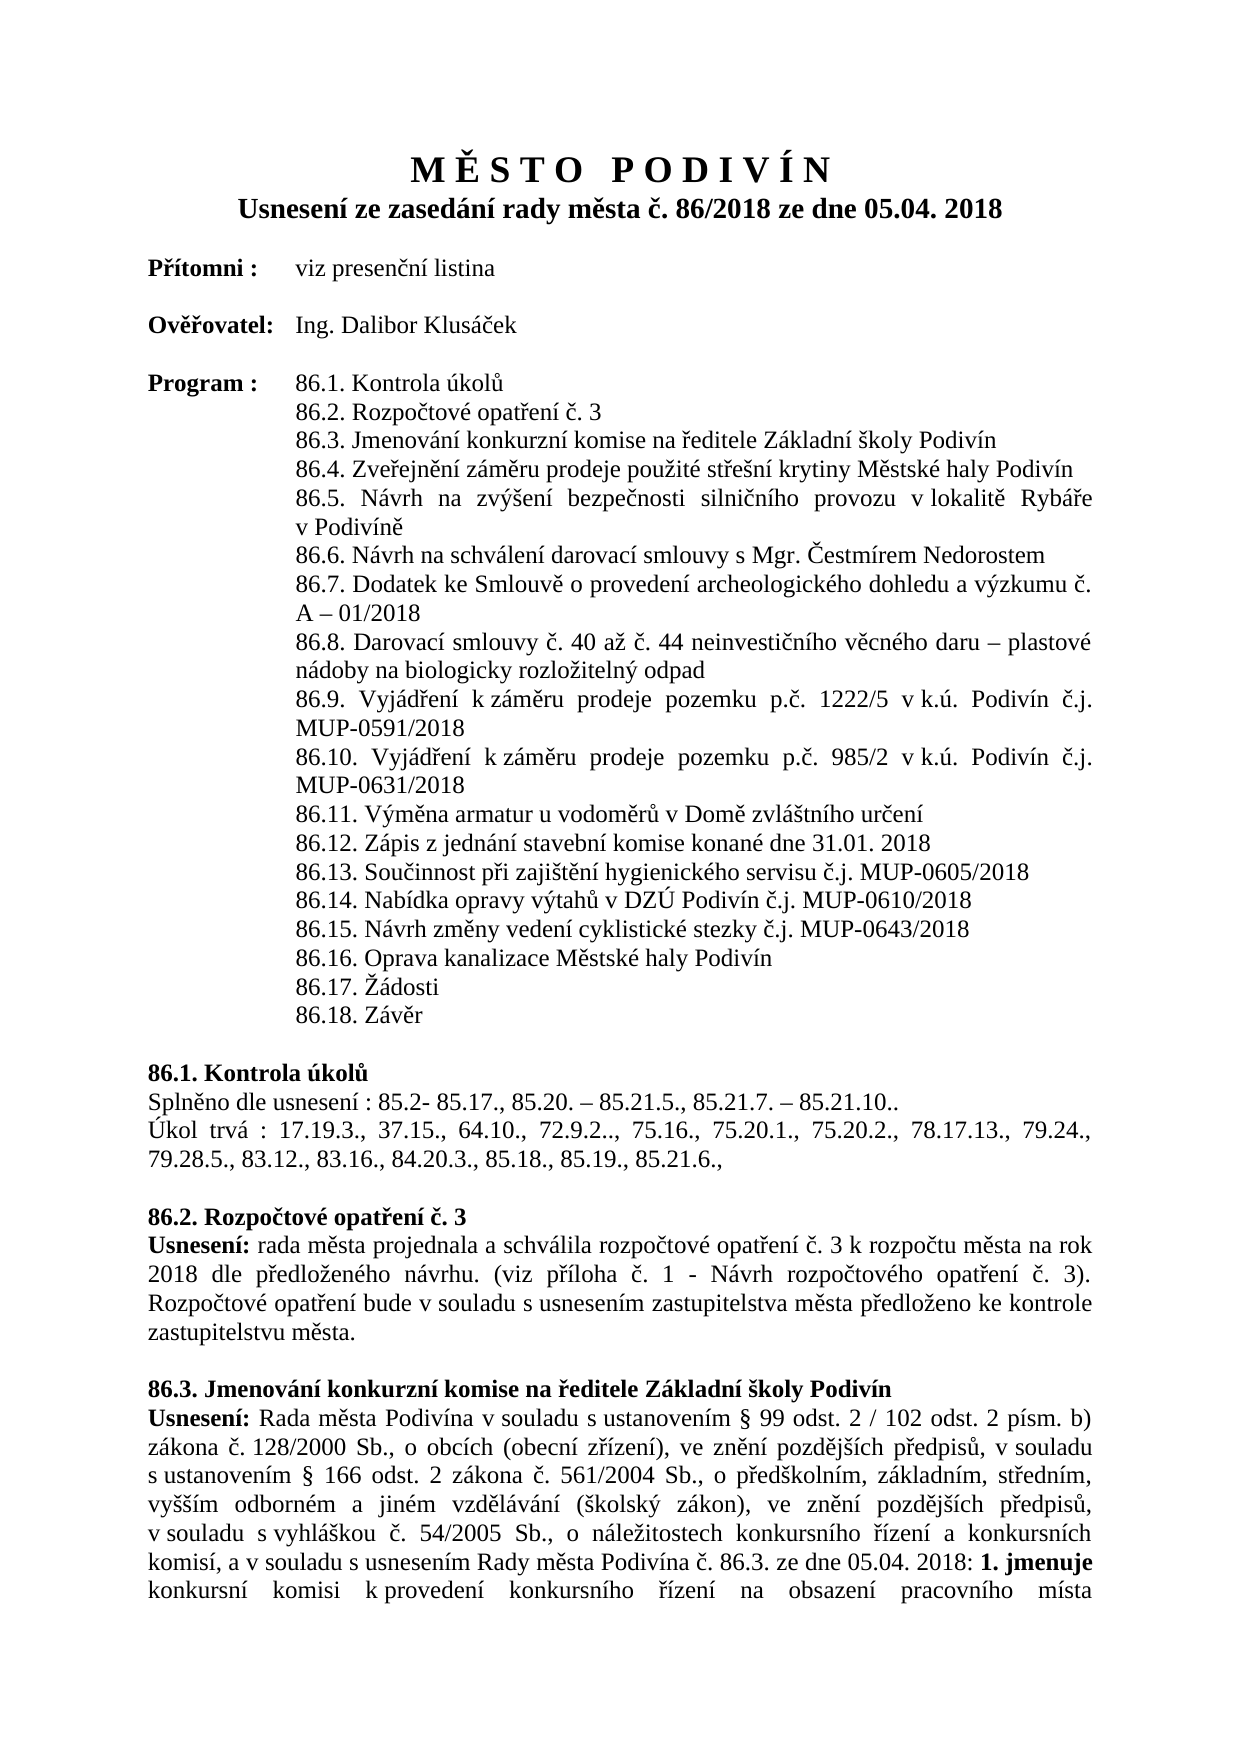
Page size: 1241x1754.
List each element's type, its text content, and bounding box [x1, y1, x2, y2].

text Splněno dle usnesení : 85.2- 85.17., 85.20. – 85.21.5., 85.21.7. – 85.21.10.. [148, 1087, 1092, 1116]
text Přítomni : viz presenční listina [148, 253, 1092, 282]
text 86.4. Zveřejnění záměru prodeje použité střešní krytiny Městské haly Podivín [295, 454, 1092, 483]
text 86.2. Rozpočtové opatření č. 3 [295, 397, 1092, 426]
text 86.15. Návrh změny vedení cyklistické stezky č.j. MUP-0643/2018 [295, 914, 1092, 943]
text Program : 86.1. Kontrola úkolů [148, 368, 1092, 397]
text 86.9. Vyjádření k záměru prodeje pozemku p.č. 1222/5 v k.ú. Podivín č.j. MUP-0591/2018 [295, 684, 1092, 742]
text 86.8. Darovací smlouvy č. 40 až č. 44 neinvestičního věcného daru – plastové nádoby na biologicky rozložitelný odpad [295, 627, 1092, 684]
text 86.6. Návrh na schválení darovací smlouvy s Mgr. Čestmírem Nedorostem [295, 541, 1092, 569]
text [148, 1403, 1092, 1604]
text 86.10. Vyjádření k záměru prodeje pozemku p.č. 985/2 v k.ú. Podivín č.j. MUP-0631/2018 [295, 742, 1092, 799]
text 86.5. Návrh na zvýšení bezpečnosti silničního provozu v lokalitě Rybáře v Podivíně [295, 483, 1092, 541]
text 86.13. Součinnost při zajištění hygienického servisu č.j. MUP-0605/2018 [295, 857, 1092, 886]
text Usnesení ze zasedání rady města č. 86/2018 ze dne 05.04. 2018 [148, 191, 1092, 224]
text 86.11. Výměna armatur u vodoměrů v Domě zvláštního určení [295, 799, 1092, 828]
text 86.3. Jmenování konkurzní komise na ředitele Základní školy Podivín [295, 426, 1092, 454]
text Úkol trvá : 17.19.3., 37.15., 64.10., 72.9.2.., 75.16., 75.20.1., 75.20.2., 78.17.13., 79.24., 79.28.5., 83.12., 83.16., 84.20.3., 85.18., 85.19., 85.21.6., [148, 1116, 1092, 1173]
text Ověřovatel: Ing. Dalibor Klusáček [148, 311, 1092, 339]
text M Ě S T O P O D I V Í N [148, 148, 1092, 191]
text 86.16. Oprava kanalizace Městské haly Podivín [295, 943, 1092, 972]
text 86.2. Rozpočtové opatření č. 3 [148, 1202, 1092, 1231]
text Usnesení: rada města projednala a schválila rozpočtové opatření č. 3 k rozpočtu města na rok 2018 dle předloženého návrhu. (viz příloha č. 1 - Návrh rozpočtového opatření č. 3). Rozpočtové opatření bude v souladu s usnesením zastupitelstva města předloženo ke kontrole zastupitelstvu města. [148, 1231, 1092, 1346]
text 86.12. Zápis z jednání stavební komise konané dne 31.01. 2018 [295, 828, 1092, 857]
text 86.7. Dodatek ke Smlouvě o provedení archeologického dohledu a výzkumu č. A – 01/2018 [295, 569, 1092, 627]
text 86.17. Žádosti [295, 972, 1092, 1001]
text 86.18. Závěr [295, 1001, 1092, 1029]
text 86.3. Jmenování konkurzní komise na ředitele Základní školy Podivín [148, 1374, 1092, 1403]
text 86.1. Kontrola úkolů [148, 1058, 1092, 1087]
text 86.14. Nabídka opravy výtahů v DZÚ Podivín č.j. MUP-0610/2018 [295, 886, 1092, 914]
